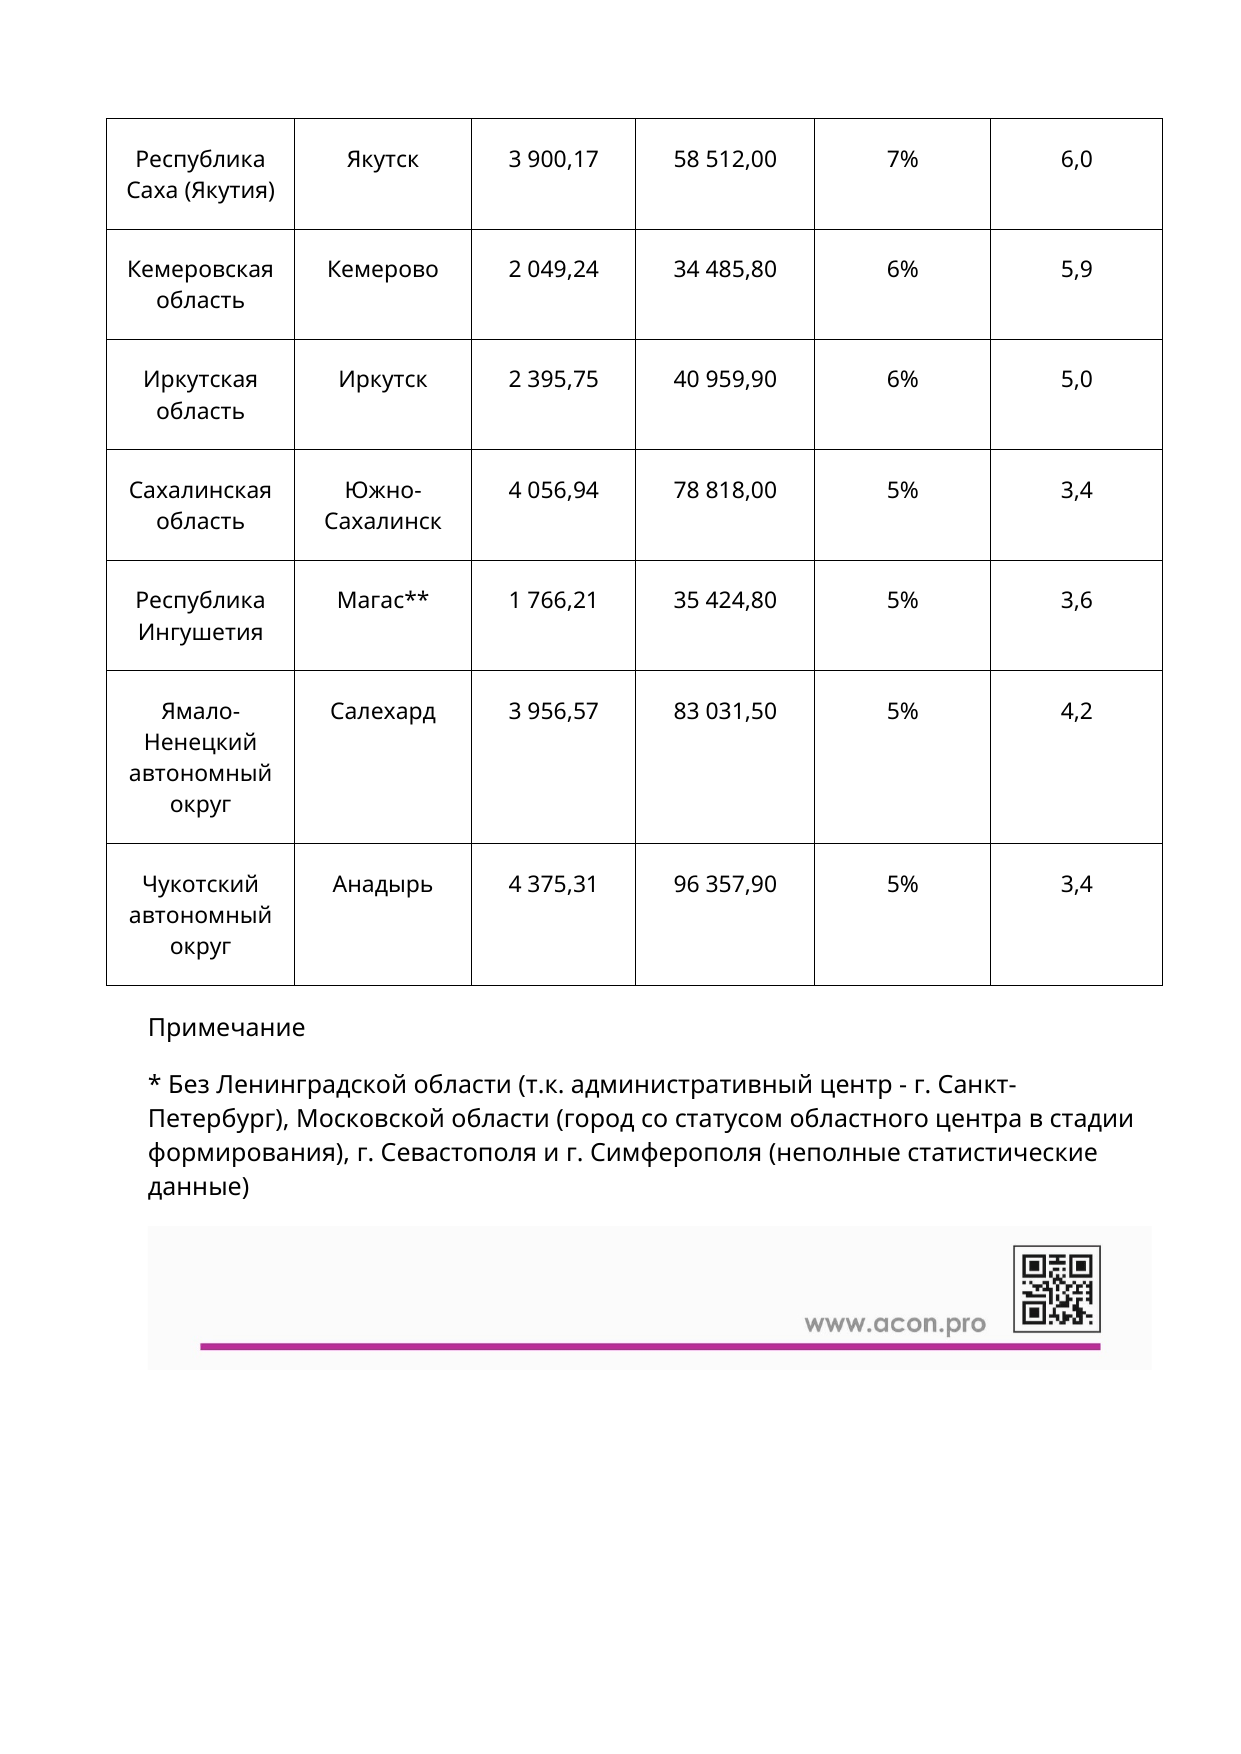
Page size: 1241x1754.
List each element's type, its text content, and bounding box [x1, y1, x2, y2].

table_cell 35 424,80 [636, 561, 814, 670]
table_cell Анадырь [295, 844, 471, 985]
table_cell 6% [815, 230, 990, 339]
text Примечание [148, 1009, 1152, 1043]
table_cell Ямало-Ненецкий автономный округ [107, 671, 294, 843]
table_cell 3,4 [991, 450, 1162, 560]
table_cell Республика Саха (Якутия) [107, 119, 294, 228]
table_cell 5% [815, 671, 990, 843]
table_cell 4,2 [991, 671, 1162, 843]
table_cell Сахалинская область [107, 450, 294, 560]
table_cell 5,9 [991, 230, 1162, 339]
table_cell 4 375,31 [472, 844, 635, 985]
table_cell 6,0 [991, 119, 1162, 228]
table_cell Иркутск [295, 340, 471, 449]
table_cell Иркутская область [107, 340, 294, 449]
table_cell 5% [815, 561, 990, 670]
table_cell 58 512,00 [636, 119, 814, 228]
table_cell 7% [815, 119, 990, 228]
table_cell 3,6 [991, 561, 1162, 670]
table_cell Якутск [295, 119, 471, 228]
table_cell Республика Ингушетия [107, 561, 294, 670]
table_cell 34 485,80 [636, 230, 814, 339]
table_cell 2 049,24 [472, 230, 635, 339]
table_cell 3,4 [991, 844, 1162, 985]
table_cell 78 818,00 [636, 450, 814, 560]
table_cell 96 357,90 [636, 844, 814, 985]
table_cell Кемерово [295, 230, 471, 339]
text * Без Ленинградской области (т.к. административный центр - г. Санкт-Петербург), Московской области (город со статусом областного центра в стадии формирования), г. Севастополя и г. Симферополя (неполные статистические данные) [148, 1067, 1152, 1203]
table_cell Южно-Сахалинск [295, 450, 471, 560]
table_cell 2 395,75 [472, 340, 635, 449]
table_cell 6% [815, 340, 990, 449]
table_cell 3 956,57 [472, 671, 635, 843]
table_cell Магас** [295, 561, 471, 670]
table_cell Кемеровская область [107, 230, 294, 339]
table_cell 40 959,90 [636, 340, 814, 449]
table_cell Салехард [295, 671, 471, 843]
table_cell 5,0 [991, 340, 1162, 449]
table_cell Чукотский автономный округ [107, 844, 294, 985]
picture [147, 1226, 1152, 1370]
table_cell 1 766,21 [472, 561, 635, 670]
table_cell 4 056,94 [472, 450, 635, 560]
table_cell 5% [815, 844, 990, 985]
table_cell 83 031,50 [636, 671, 814, 843]
table_cell 3 900,17 [472, 119, 635, 228]
table_cell 5% [815, 450, 990, 560]
